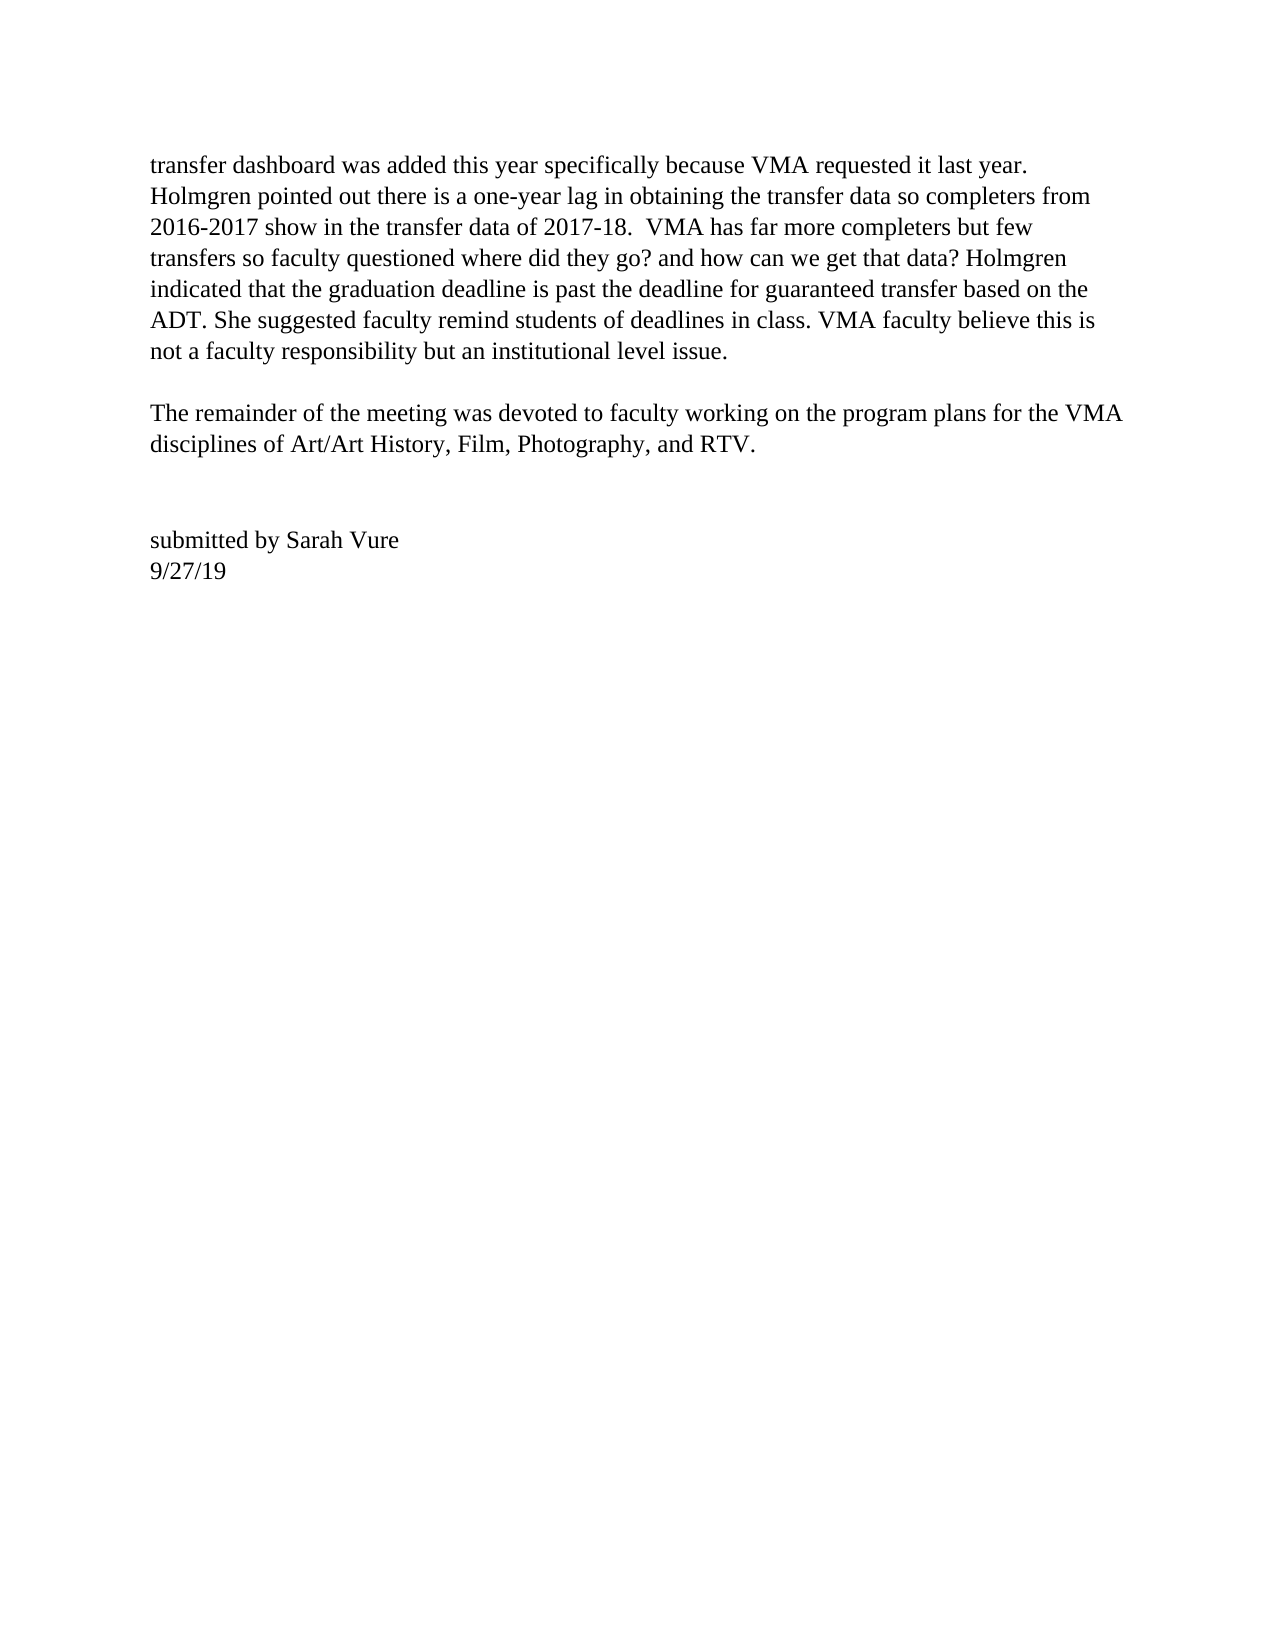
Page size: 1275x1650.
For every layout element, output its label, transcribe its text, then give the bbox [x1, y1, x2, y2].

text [150, 150, 1125, 458]
text submitted by Sarah Vure 9/27/19 [150, 525, 1125, 615]
